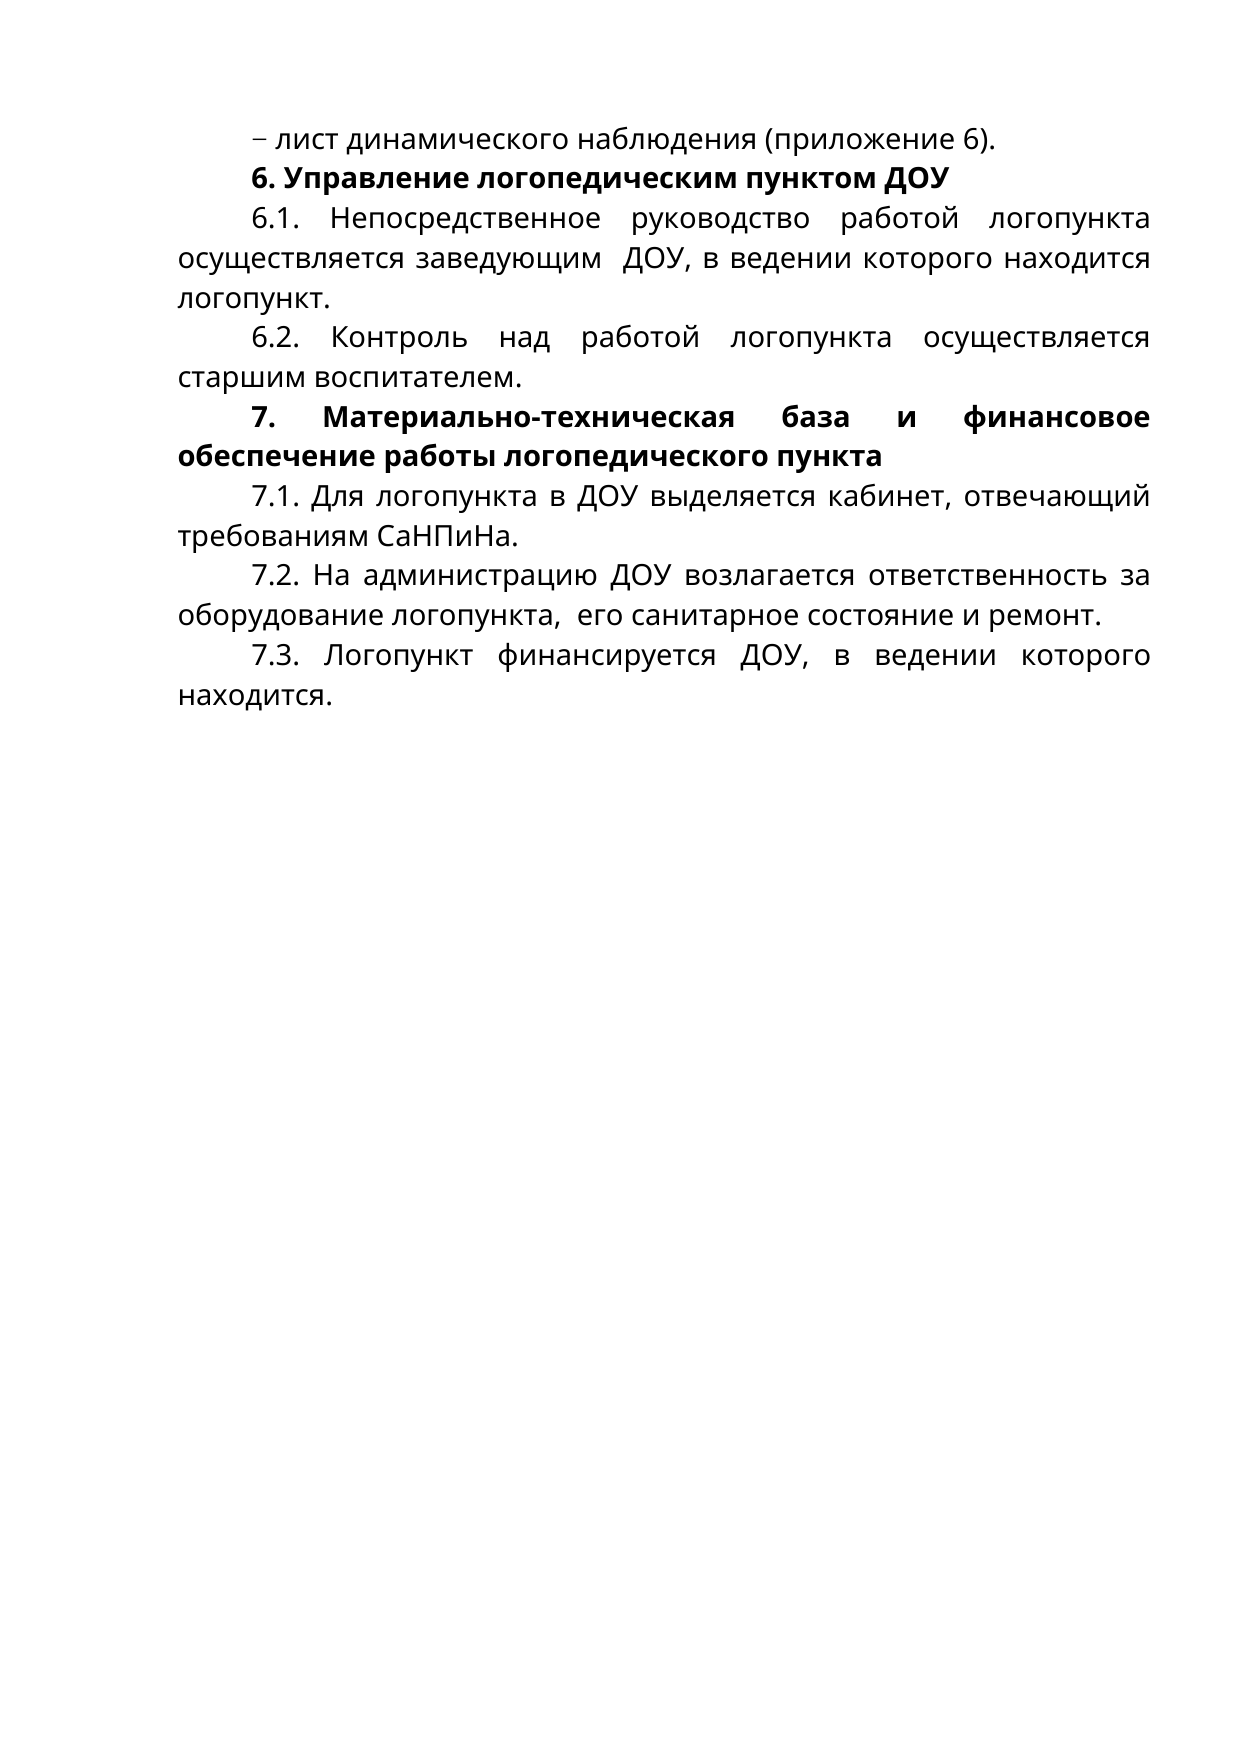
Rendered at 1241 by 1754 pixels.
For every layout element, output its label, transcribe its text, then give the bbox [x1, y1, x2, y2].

text 7.2. На администрацию ДОУ возлагается ответственность за оборудование логопункта, его санитарное состояние и ремонт. [177, 555, 1152, 634]
text 7.3. Логопункт финансируется ДОУ, в ведении которого находится. [177, 634, 1152, 713]
text 6.1. Непосредственное руководство работой логопункта осуществляется заведующим ДОУ, в ведении которого находится логопункт. [177, 197, 1152, 317]
text 6.2. Контроль над работой логопункта осуществляется старшим воспитателем. [177, 317, 1152, 396]
text − лист динамического наблюдения (приложение 6). [177, 118, 1152, 158]
text 7. Материально-техническая база и финансовое обеспечение работы логопедического пункта [177, 396, 1152, 475]
text 7.1. Для логопункта в ДОУ выделяется кабинет, отвечающий требованиям СаНПиНа. [177, 475, 1152, 555]
text 6. Управление логопедическим пунктом ДОУ [177, 158, 1152, 197]
